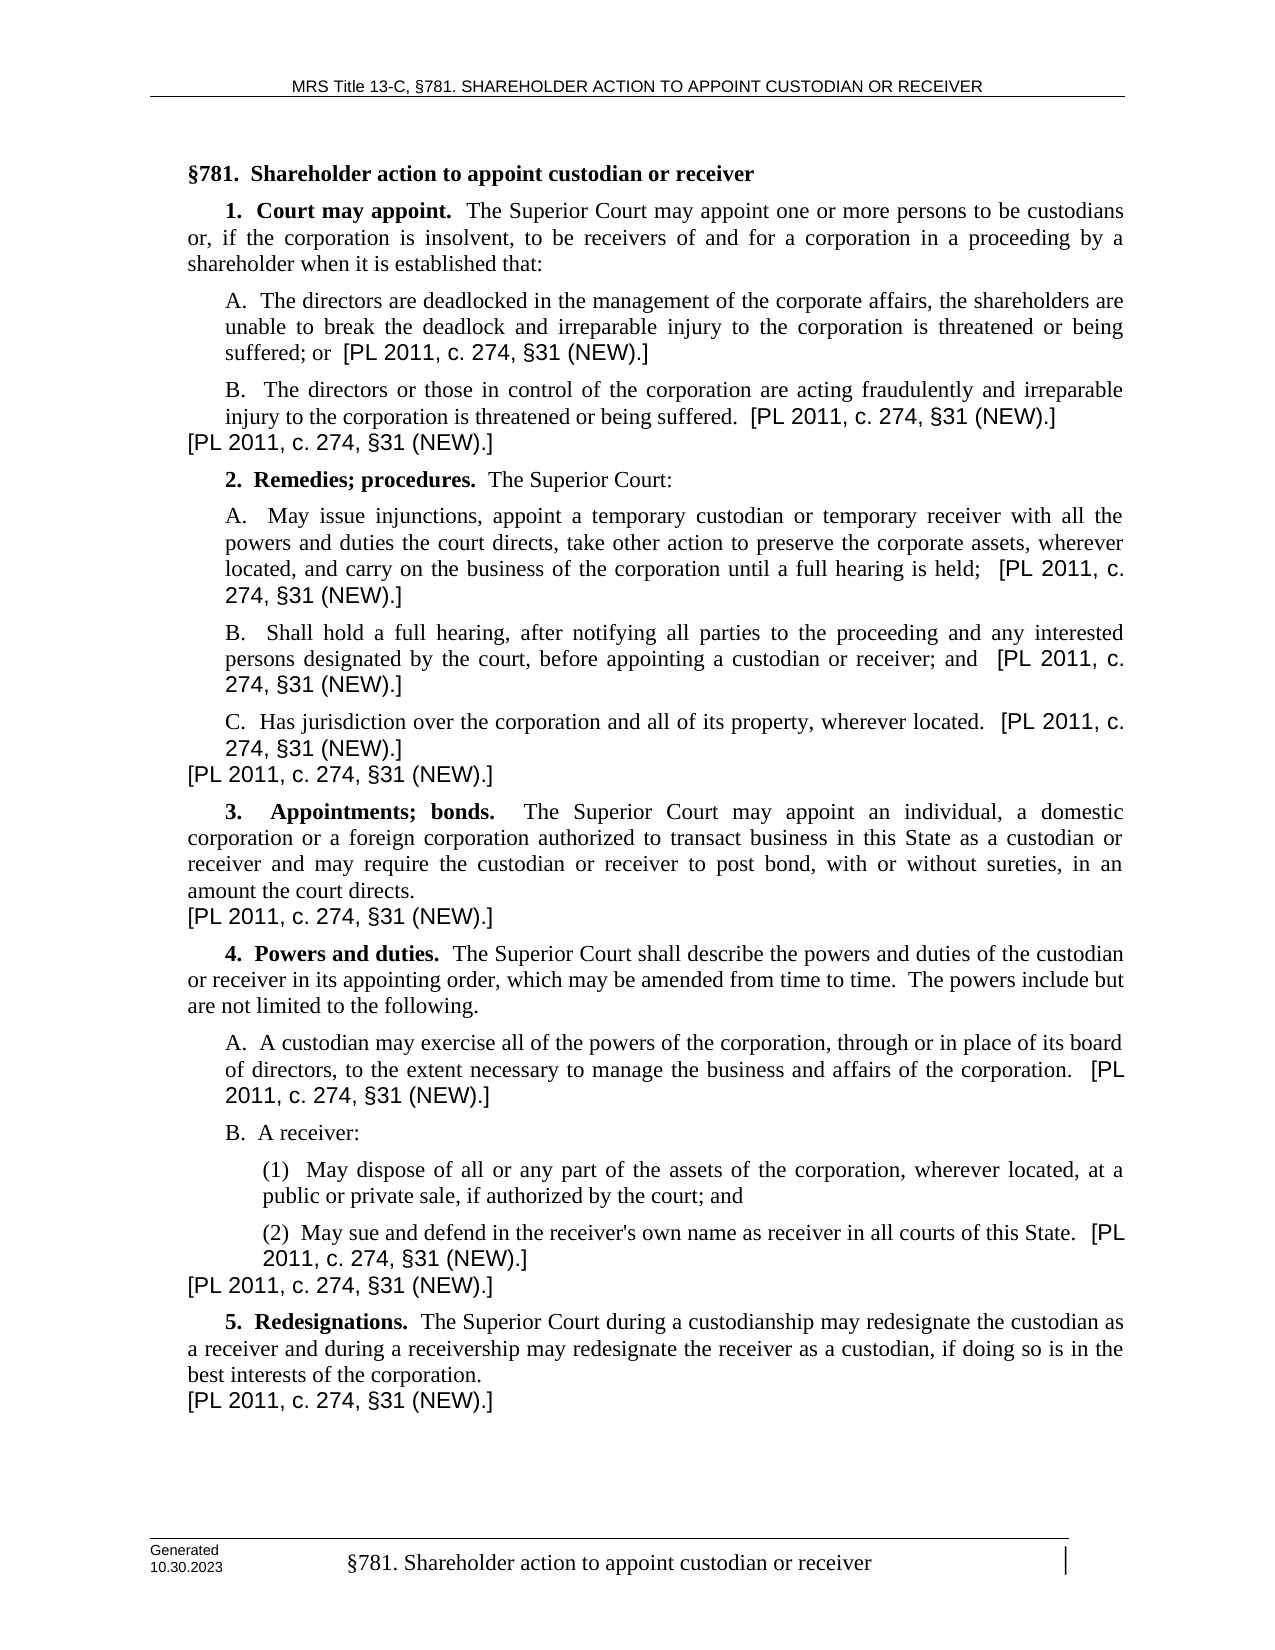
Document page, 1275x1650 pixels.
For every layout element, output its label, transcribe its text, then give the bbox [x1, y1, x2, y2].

text 3. Appointments; bonds. The Superior Court may appoint an individual, a domestic corporation or a foreign corporation authorized to transact business in this State as a custodian or receiver and may require the custodian or receiver to post bond, with or without sureties, in an amount the court directs. [187, 798, 1125, 903]
text [PL 2011, c. 274, §31 (NEW).] [187, 761, 1125, 787]
text [PL 2011, c. 274, §31 (NEW).] [187, 1272, 1125, 1298]
text 5. Redesignations. The Superior Court during a custodianship may redesignate the custodian as a receiver and during a receivership may redesignate the receiver as a custodian, if doing so is in the best interests of the corporation. [187, 1308, 1125, 1387]
text A. A custodian may exercise all of the powers of the corporation, through or in place of its board of directors, to the extent necessary to manage the business and affairs of the corporation. [PL 2011, c. 274, §31 (NEW).] [225, 1029, 1125, 1108]
text B. A receiver: [225, 1119, 1125, 1145]
text B. The directors or those in control of the corporation are acting fraudulently and irreparable injury to the corporation is threatened or being suffered. [PL 2011, c. 274, §31 (NEW).] [225, 376, 1125, 429]
text (2) May sue and defend in the receiver's own name as receiver in all courts of this State. [PL 2011, c. 274, §31 (NEW).] [262, 1219, 1125, 1272]
text [PL 2011, c. 274, §31 (NEW).] [187, 1387, 1125, 1414]
text 1. Court may appoint. The Superior Court may appoint one or more persons to be custodians or, if the corporation is insolvent, to be receivers of and for a corporation in a proceeding by a shareholder when it is established that: [187, 197, 1125, 276]
text 4. Powers and duties. The Superior Court shall describe the powers and duties of the custodian or receiver in its appointing order, which may be amended from time to time. The powers include but are not limited to the following. [187, 940, 1125, 1019]
text §781. Shareholder action to appoint custodian or receiver [187, 160, 1125, 187]
text [PL 2011, c. 274, §31 (NEW).] [187, 903, 1125, 929]
text 2. Remedies; procedures. The Superior Court: [187, 466, 1125, 492]
text A. May issue injunctions, appoint a temporary custodian or temporary receiver with all the powers and duties the court directs, take other action to preserve the corporate assets, wherever located, and carry on the business of the corporation until a full hearing is held; [PL 2011, c. 274, §31 (NEW).] [225, 503, 1125, 608]
text C. Has jurisdiction over the corporation and all of its property, wherever located. [PL 2011, c. 274, §31 (NEW).] [225, 708, 1125, 761]
text B. Shall hold a full hearing, after notifying all parties to the proceeding and any interested persons designated by the court, before appointing a custodian or receiver; and [PL 2011, c. 274, §31 (NEW).] [225, 618, 1125, 698]
text [PL 2011, c. 274, §31 (NEW).] [187, 429, 1125, 455]
text A. The directors are deadlocked in the management of the corporate affairs, the shareholders are unable to break the deadlock and irreparable injury to the corporation is threatened or being suffered; or [PL 2011, c. 274, §31 (NEW).] [225, 287, 1125, 366]
text (1) May dispose of all or any part of the assets of the corporation, wherever located, at a public or private sale, if authorized by the court; and [262, 1156, 1125, 1208]
